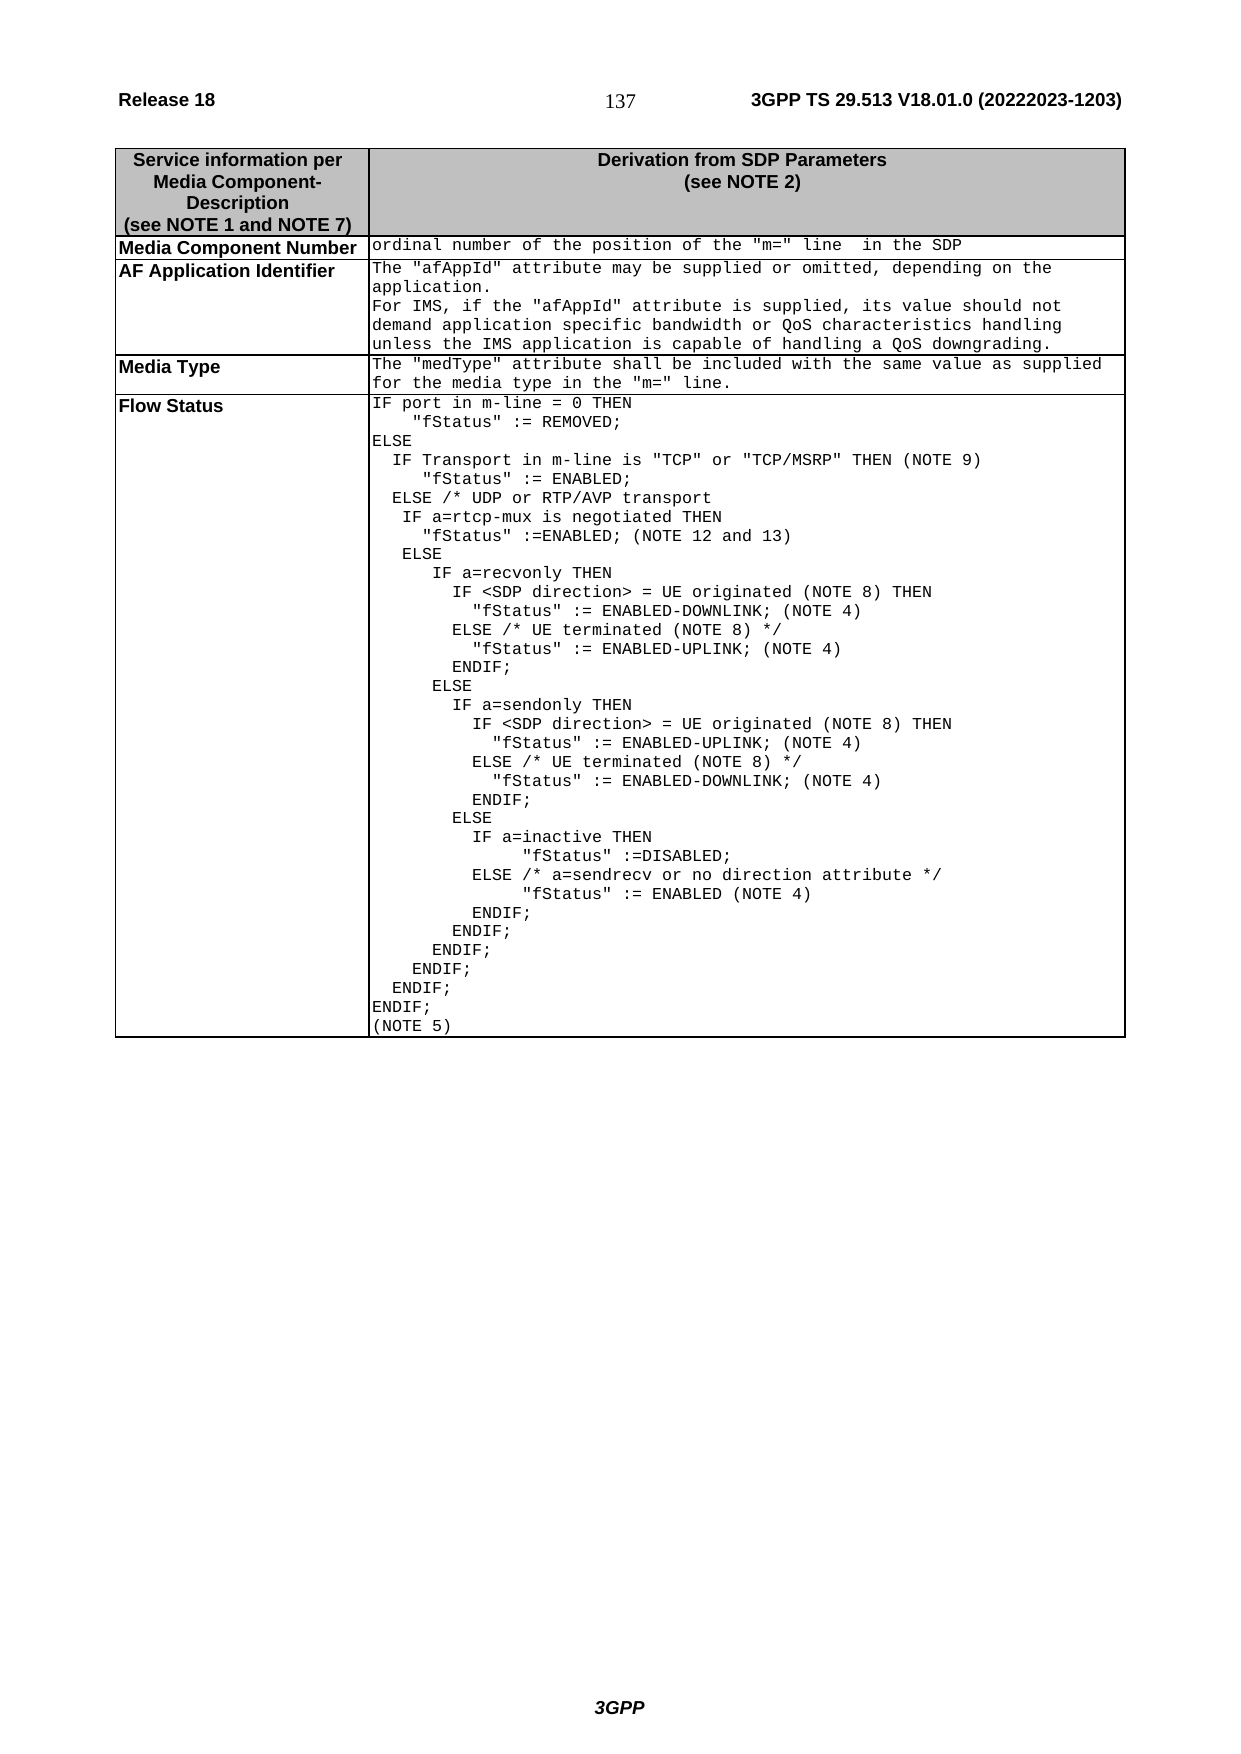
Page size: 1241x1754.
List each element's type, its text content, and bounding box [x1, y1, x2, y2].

table_cell Flow Status [116, 395, 368, 1036]
table_cell The "medType" attribute shall be included with the same value as supplied for the media type in the "m=" line. [370, 356, 1124, 393]
table_cell The "afAppId" attribute may be supplied or omitted, depending on the application. For IMS, if the "afAppId" attribute is supplied, its value should not demand application specific bandwidth or QoS characteristics handling unless the IMS application is capable of handling a QoS downgrading. [370, 260, 1124, 354]
table_cell Media Type [116, 356, 368, 393]
table_header Derivation from SDP Parameters (see NOTE 2) [370, 149, 1124, 235]
table_cell IF port in m-line = 0 THEN "fStatus" := REMOVED; ELSE IF Transport in m-line is "TCP" or "TCP/MSRP" THEN (NOTE 9) "fStatus" := ENABLED; ELSE /* UDP or RTP/AVP transport IF a=rtcp-mux is negotiated THEN "fStatus" :=ENABLED; (NOTE 12 and 13) ELSE IF a=recvonly THEN IF <SDP direction> = UE originated (NOTE 8) THEN "fStatus" := ENABLED-DOWNLINK; (NOTE 4) ELSE /* UE terminated (NOTE 8) */ "fStatus" := ENABLED-UPLINK; (NOTE 4) ENDIF; ELSE IF a=sendonly THEN IF <SDP direction> = UE originated (NOTE 8) THEN "fStatus" := ENABLED-UPLINK; (NOTE 4) ELSE /* UE terminated (NOTE 8) */ "fStatus" := ENABLED-DOWNLINK; (NOTE 4) ENDIF; ELSE IF a=inactive THEN "fStatus" :=DISABLED; ELSE /* a=sendrecv or no direction attribute */ "fStatus" := ENABLED (NOTE 4) ENDIF; ENDIF; ENDIF; ENDIF; ENDIF; ENDIF; (NOTE 5) [370, 395, 1124, 1036]
table_cell ordinal number of the position of the "m=" line in the SDP [370, 237, 1124, 258]
table_header Service information per Media Component-Description (see NOTE 1 and NOTE 7) [116, 149, 368, 235]
table_cell AF Application Identifier [116, 260, 368, 354]
table_cell Media Component Number [116, 237, 368, 258]
